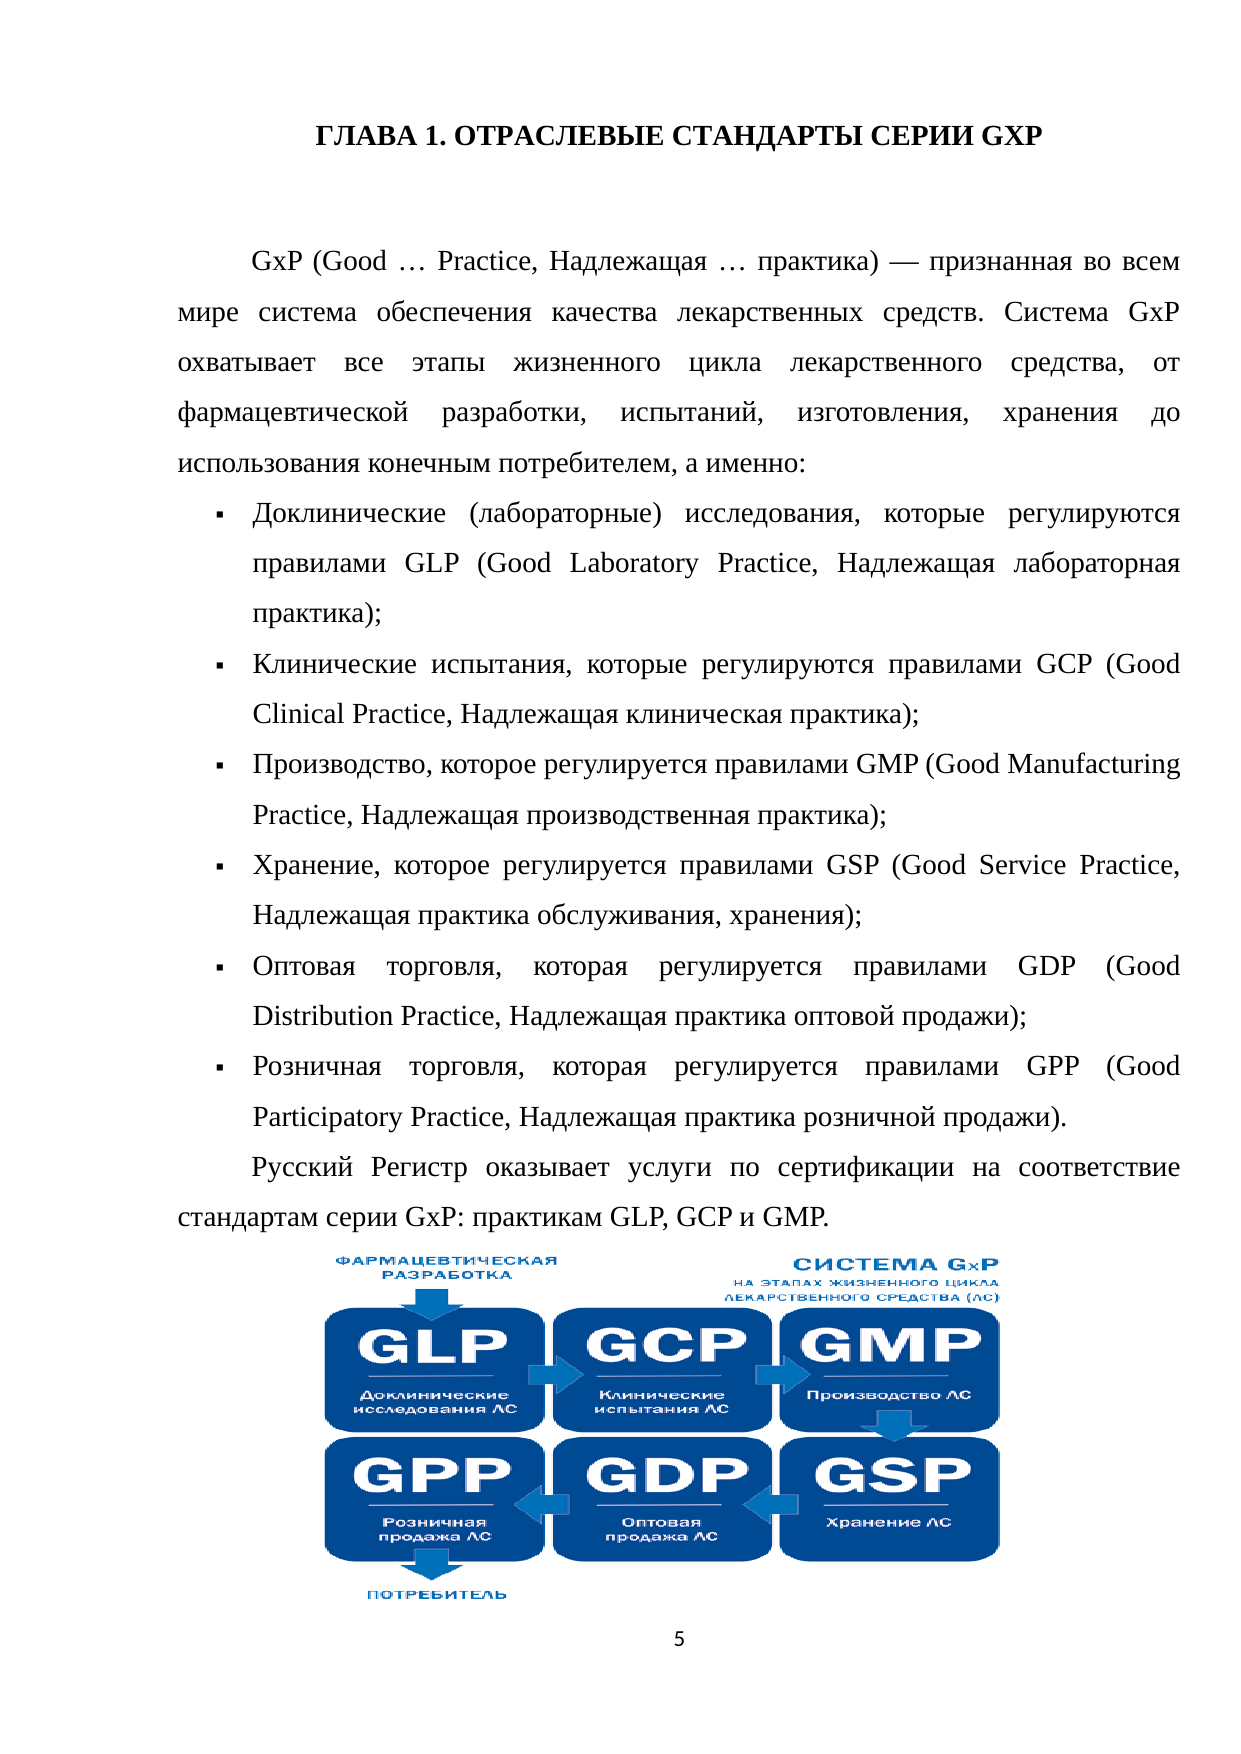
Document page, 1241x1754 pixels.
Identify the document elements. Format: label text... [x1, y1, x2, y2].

text Глава 1. Отраслевые стандарты серии GxP [177, 118, 1181, 152]
list Доклинические (лабораторные) исследования, которые регулируются правилами GLP (Good Laboratory Practice, Надлежащая лабораторная практика); [215, 495, 1181, 629]
list Производство, которое регулируется правилами GMP (Good Manufacturing Practice, Надлежащая производственная практика); [215, 747, 1181, 830]
list Розничная торговля, которая регулируется правилами GPP (Good Participatory Practice, Надлежащая практика розничной продажи). [215, 1048, 1181, 1132]
list Клинические испытания, которые регулируются правилами GCP (Good Clinical Practice, Надлежащая клиническая практика); [215, 646, 1181, 730]
text GxP (Good … Practice, Надлежащая … практика) — признанная во всем мире система обеспечения качества лекарственных средств. Система GxP охватывает все этапы жизненного цикла лекарственного средства, от фармацевтической разработки, испытаний, изготовления, хранения до использования конечным потребителем, а именно: [177, 243, 1181, 478]
list Хранение, которое регулируется правилами GSP (Good Service Practice, Надлежащая практика обслуживания, хранения); [215, 847, 1181, 931]
text Русский Регистр оказывает услуги по сертификации на соответствие стандартам серии GxP: практикам GLP, GCP и GMP. [177, 1149, 1181, 1233]
picture [317, 1247, 1010, 1604]
list Оптовая торговля, которая регулируется правилами GDP (Good Distribution Practice, Надлежащая практика оптовой продажи); [215, 948, 1181, 1032]
